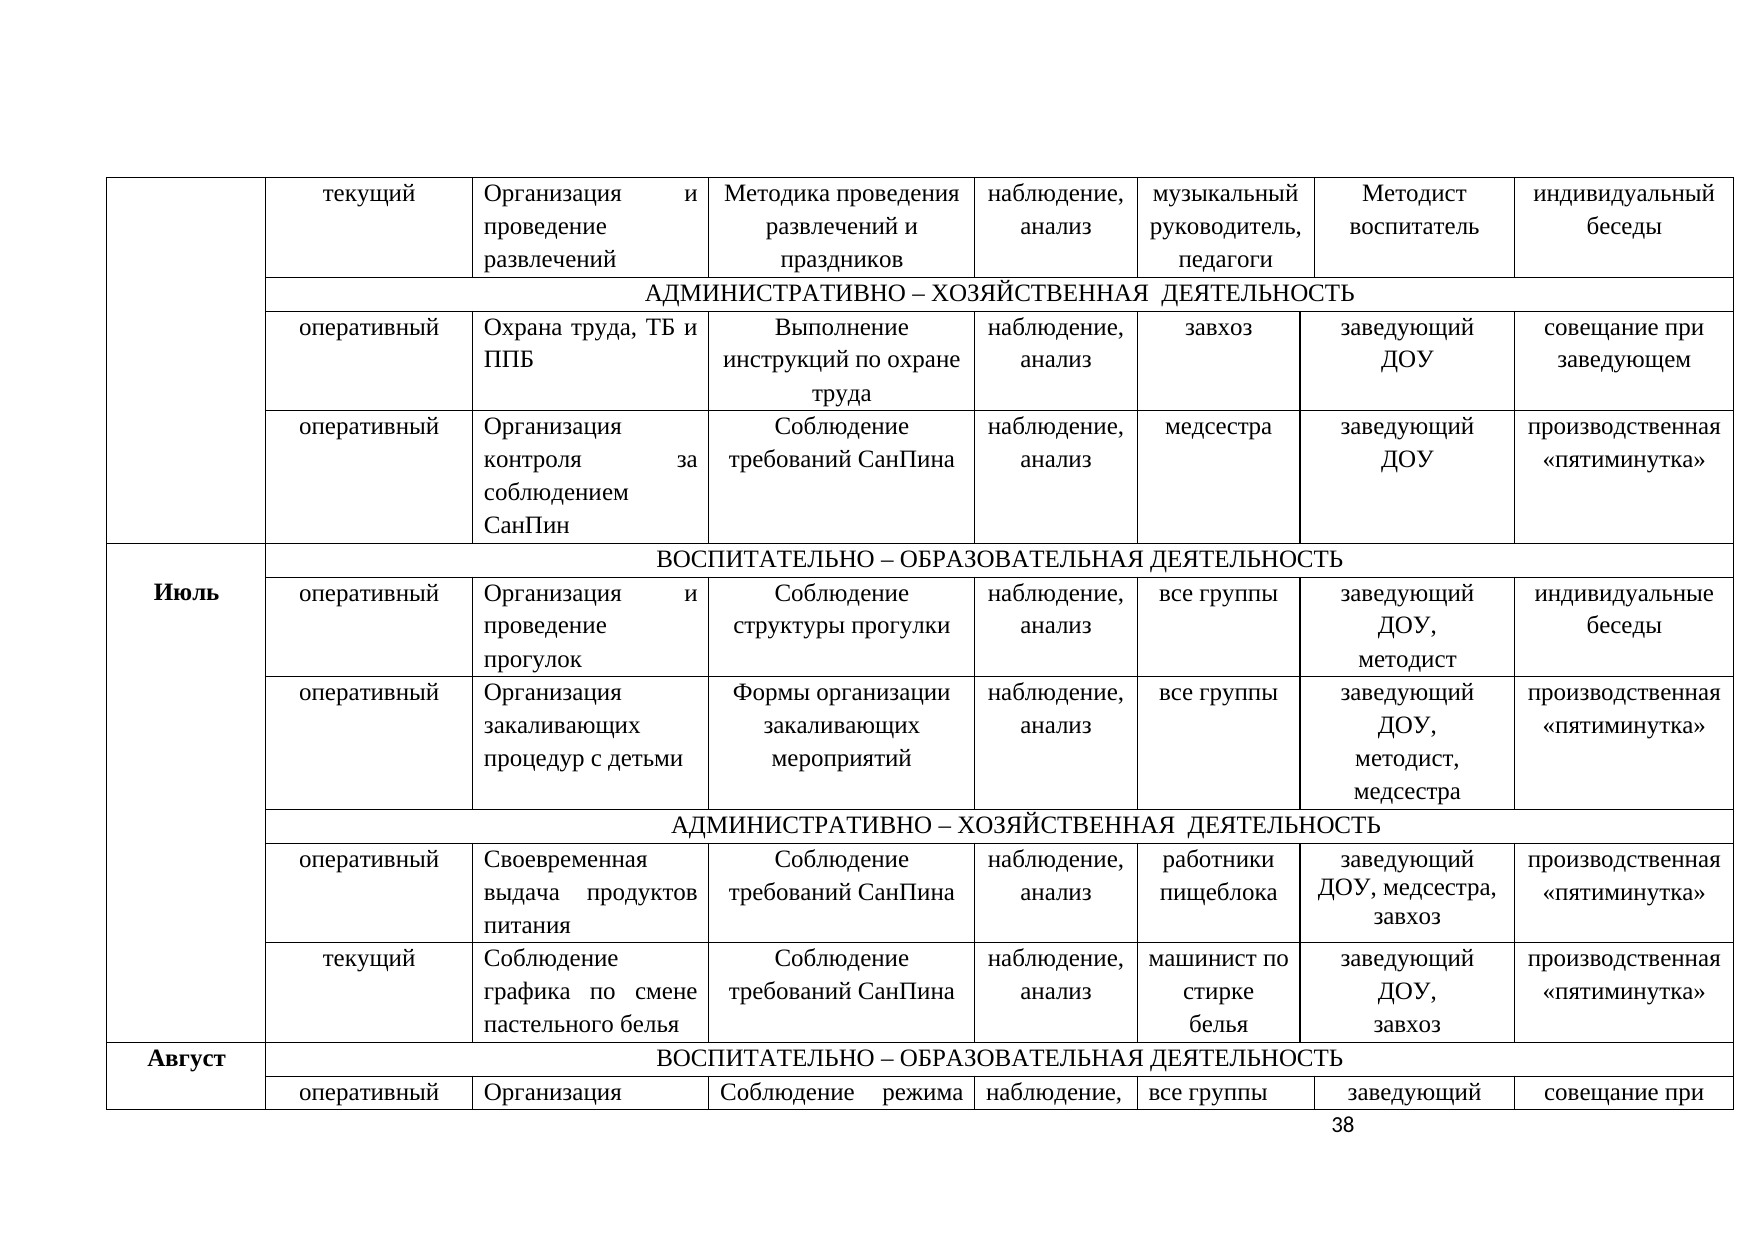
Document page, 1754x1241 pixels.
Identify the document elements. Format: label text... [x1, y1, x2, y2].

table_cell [1315, 1077, 1514, 1109]
table_cell завхоз [1138, 312, 1299, 410]
table_cell музыкальный руководитель, педагоги [1138, 178, 1314, 277]
table_cell производственная «пятиминутка» [1515, 844, 1733, 942]
table_cell текущий [266, 943, 472, 1042]
table_cell Выполнение инструкций по охране труда [709, 312, 974, 410]
table_cell оперативный [266, 677, 472, 809]
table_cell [1515, 1077, 1733, 1109]
table_cell заведующий ДОУ, медсестра, завхоз [1301, 844, 1514, 942]
table_cell заведующий ДОУ [1301, 312, 1514, 410]
table_cell индивидуальный беседы [1515, 178, 1733, 277]
table_cell Соблюдение требований СанПина [709, 844, 974, 942]
table_cell производственная «пятиминутка» [1515, 943, 1733, 1042]
table_cell Формы организации закаливающих мероприятий [709, 677, 974, 809]
table_cell оперативный [266, 411, 472, 543]
table_cell заведующий ДОУ, завхоз [1301, 943, 1514, 1042]
table_cell заведующий ДОУ, методист [1301, 578, 1514, 676]
table_cell оперативный [266, 1077, 472, 1109]
table_cell все группы [1138, 578, 1299, 676]
table_cell Соблюдение требований СанПина [709, 411, 974, 543]
table_cell машинист по стирке белья [1138, 943, 1299, 1042]
table_cell наблюдение, анализ [975, 844, 1137, 942]
table_cell Охрана труда, ТБ и ППБ [473, 312, 708, 410]
table_cell производственная «пятиминутка» [1515, 677, 1733, 809]
table_cell Организация закаливающих процедур с детьми [473, 677, 708, 809]
table_cell наблюдение, анализ [975, 677, 1137, 809]
table_cell все группы [1138, 1077, 1314, 1109]
table_cell наблюдение, анализ [975, 178, 1137, 277]
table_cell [709, 1077, 974, 1109]
table_cell оперативный [266, 844, 472, 942]
table_cell заведующий ДОУ [1301, 411, 1514, 543]
table_cell Организация и проведение прогулок [473, 578, 708, 676]
table_cell наблюдение, анализ [975, 1077, 1137, 1109]
table_cell наблюдение, анализ [975, 411, 1137, 543]
table_cell Методист воспитатель [1315, 178, 1514, 277]
table_cell оперативный [266, 578, 472, 676]
table_cell медсестра [1138, 411, 1299, 543]
table_cell АДМИНИСТРАТИВНО – ХОЗЯЙСТВЕННАЯ ДЕЯТЕЛЬНОСТЬ [266, 810, 1733, 843]
table_cell Организация контроля за соблюдением СанПин [473, 411, 708, 543]
table_cell производственная «пятиминутка» [1515, 411, 1733, 543]
table_cell оперативный [266, 312, 472, 410]
table_cell Июль [107, 544, 265, 1042]
table_cell Своевременная выдача продуктов питания [473, 844, 708, 942]
table_cell ВОСПИТАТЕЛЬНО – ОБРАЗОВАТЕЛЬНАЯ ДЕЯТЕЛЬНОСТЬ [266, 1043, 1733, 1076]
table_cell Методика проведения развлечений и праздников [709, 178, 974, 277]
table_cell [473, 1077, 708, 1109]
table_cell наблюдение, анализ [975, 578, 1137, 676]
table_cell Соблюдение структуры прогулки [709, 578, 974, 676]
table_cell Август [107, 1043, 265, 1109]
table_cell заведующий ДОУ, методист, медсестра [1301, 677, 1514, 809]
table_cell индивидуальные беседы [1515, 578, 1733, 676]
table_cell наблюдение, анализ [975, 943, 1137, 1042]
table_cell АДМИНИСТРАТИВНО – ХОЗЯЙСТВЕННАЯ ДЕЯТЕЛЬНОСТЬ [266, 278, 1733, 311]
table_cell Организация и проведение развлечений [473, 178, 708, 277]
table_cell Соблюдение требований СанПина [709, 943, 974, 1042]
table_cell ВОСПИТАТЕЛЬНО – ОБРАЗОВАТЕЛЬНАЯ ДЕЯТЕЛЬНОСТЬ [266, 544, 1733, 577]
table_cell работники пищеблока [1138, 844, 1299, 942]
table_cell наблюдение, анализ [975, 312, 1137, 410]
table_cell текущий [266, 178, 472, 277]
table_cell Соблюдение графика по смене пастельного белья [473, 943, 708, 1042]
table_cell совещание при заведующем [1515, 312, 1733, 410]
table_cell все группы [1138, 677, 1299, 809]
